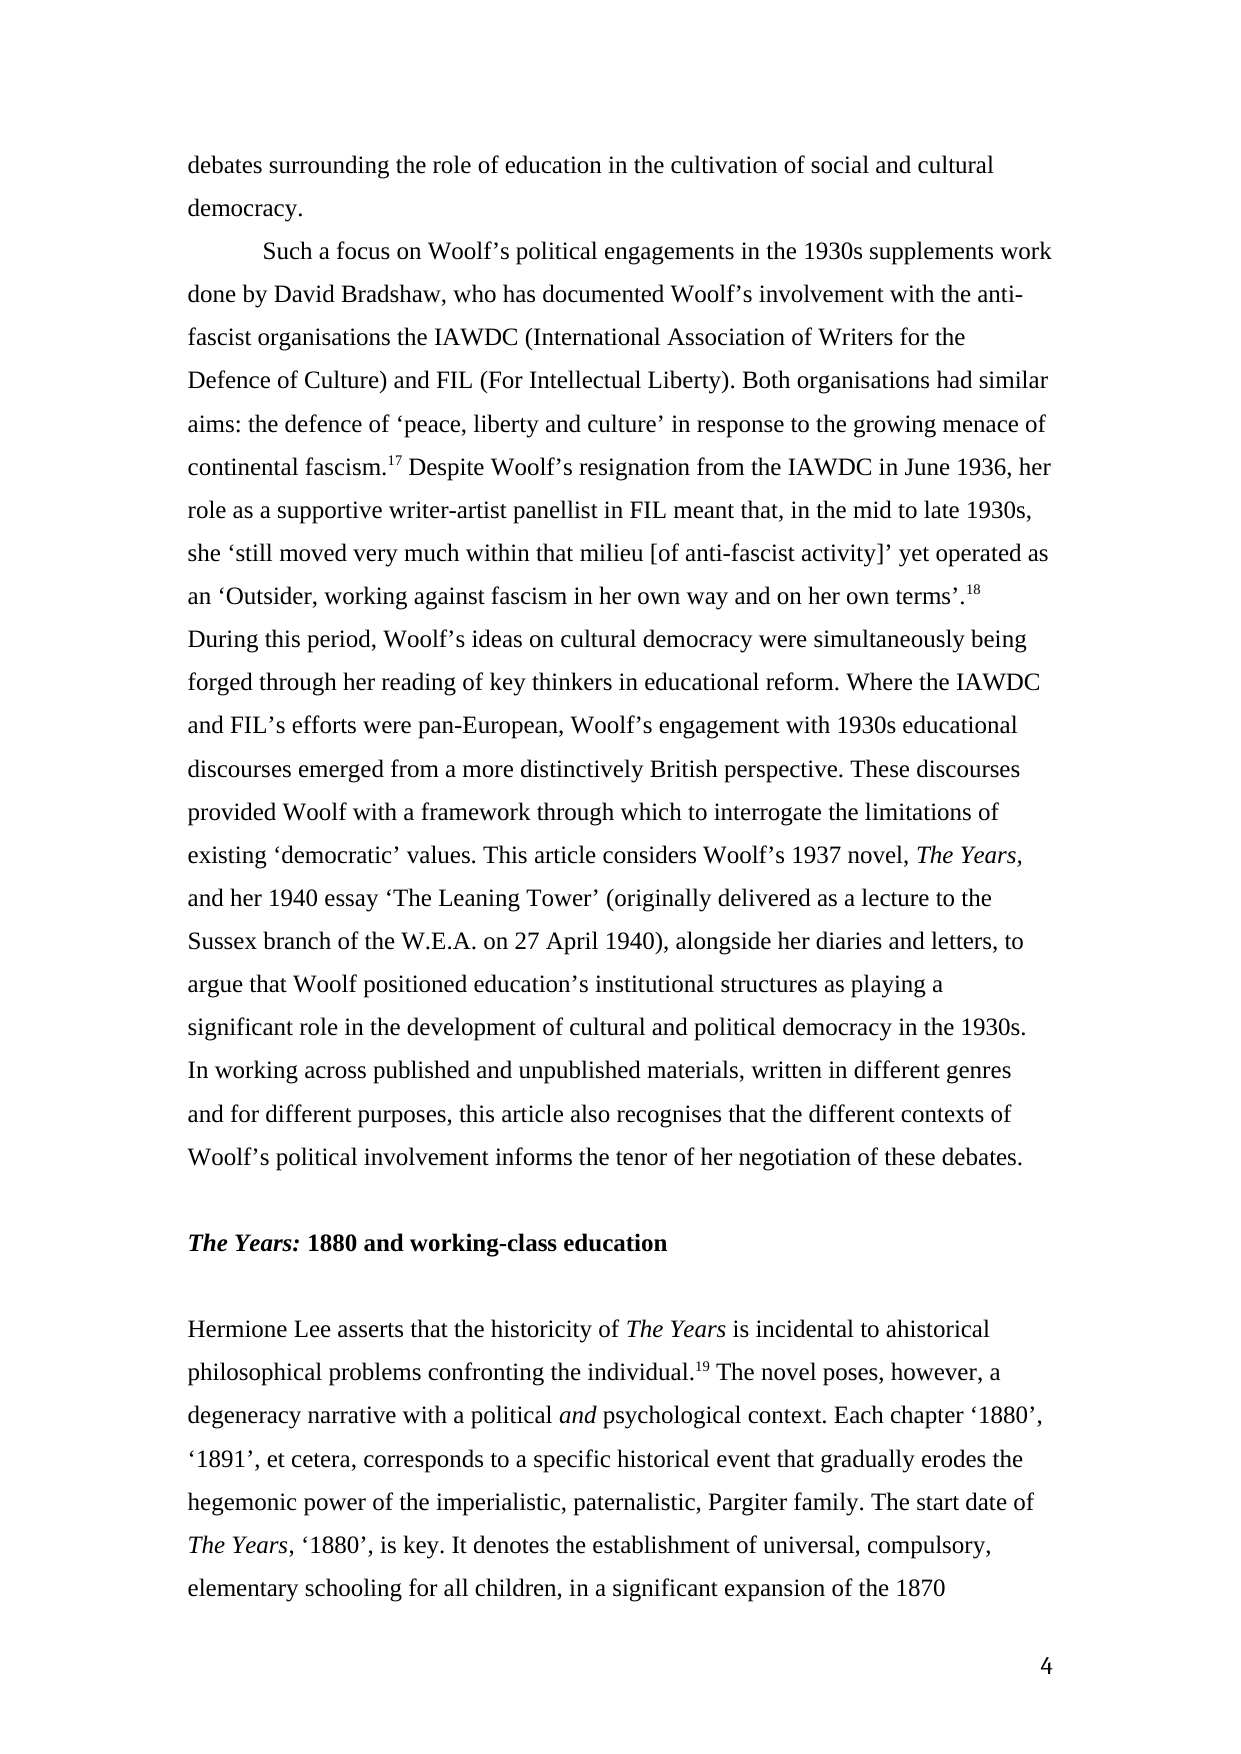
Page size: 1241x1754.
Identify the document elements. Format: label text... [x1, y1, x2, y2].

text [187, 150, 1053, 222]
text The Years: 1880 and working-class education [187, 1228, 1053, 1257]
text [187, 1314, 1053, 1602]
text Such a focus on Woolf’s political engagements in the 1930s supplements work done by David Bradshaw, who has documented Woolf’s involvement with the anti-fascist organisations the IAWDC (International Association of Writers for the Defence of Culture) and FIL (For Intellectual Liberty). Both organisations had similar aims: the defence of ‘peace, liberty and culture’ in response to the growing menace of continental fascism. Despite Woolf’s resignation from the IAWDC in June 1936, her role as a supportive writer-artist panellist in FIL meant that, in the mid to late 1930s, she ‘still moved very much within that milieu [of anti-fascist activity]’ yet operated as an ‘Outsider, working against fascism in her own way and on her own terms’. During this period, Woolf’s ideas on cultural democracy were simultaneously being forged through her reading of key thinkers in educational reform. Where the IAWDC and FIL’s efforts were pan-European, Woolf’s engagement with 1930s educational discourses emerged from a more distinctively British perspective. These discourses provided Woolf with a framework through which to interrogate the limitations of existing ‘democratic’ values. This article considers Woolf’s 1937 novel, The Years, and her 1940 essay ‘The Leaning Tower’ (originally delivered as a lecture to the Sussex branch of the W.E.A. on 27 April 1940), alongside her diaries and letters, to argue that Woolf positioned education’s institutional structures as playing a significant role in the development of cultural and political democracy in the 1930s. In working across published and unpublished materials, written in different genres and for different purposes, this article also recognises that the different contexts of Woolf’s political involvement informs the tenor of her negotiation of these debates. [187, 236, 1053, 1171]
